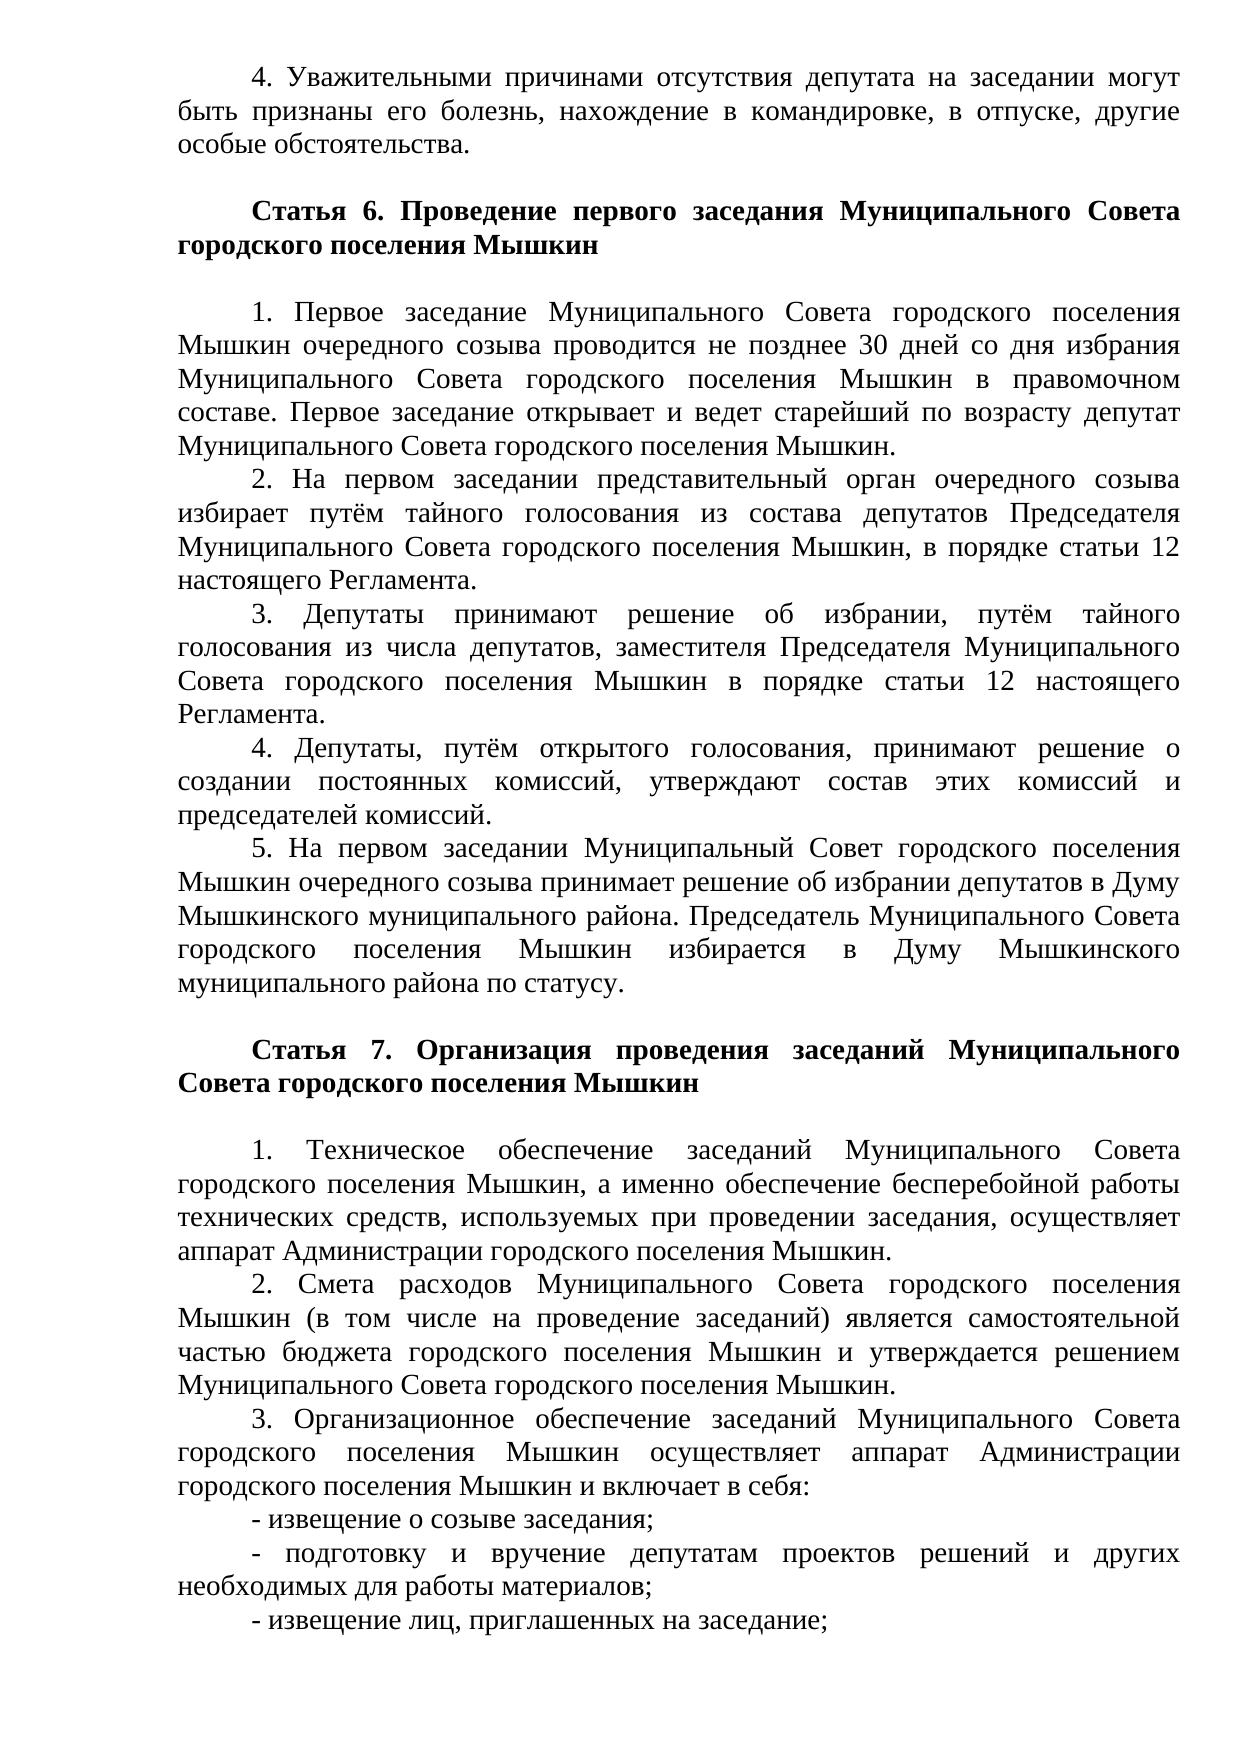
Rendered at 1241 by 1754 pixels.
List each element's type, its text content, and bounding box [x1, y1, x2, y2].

text 1. Первое заседание Муниципального Совета городского поселения Мышкин очередного созыва проводится не позднее 30 дней со дня избрания Муниципального Совета городского поселения Мышкин в правомочном составе. Первое заседание открывает и ведет старейший по возрасту депутат Муниципального Совета городского поселения Мышкин. [177, 294, 1181, 462]
text 4. Депутаты, путём открытого голосования, принимают решение о создании постоянных комиссий, утверждают состав этих комиссий и председателей комиссий. [177, 730, 1181, 831]
text 4. Уважительными причинами отсутствия депутата на заседании могут быть признаны его болезнь, нахождение в командировке, в отпуске, другие особые обстоятельства. [177, 59, 1181, 160]
text - извещение лиц, приглашенных на заседание; [177, 1602, 1181, 1636]
text Статья 7. Организация проведения заседаний Муниципального Совета городского поселения Мышкин [177, 1032, 1181, 1099]
text 3. Организационное обеспечение заседаний Муниципального Совета городского поселения Мышкин осуществляет аппарат Администрации городского поселения Мышкин и включает в себя: [177, 1401, 1181, 1501]
text 1. Техническое обеспечение заседаний Муниципального Совета городского поселения Мышкин, а именно обеспечение бесперебойной работы технических средств, используемых при проведении заседания, осуществляет аппарат Администрации городского поселения Мышкин. [177, 1132, 1181, 1267]
text - извещение о созыве заседания; [177, 1501, 1181, 1535]
text 3. Депутаты принимают решение об избрании, путём тайного голосования из числа депутатов, заместителя Председателя Муниципального Совета городского поселения Мышкин в порядке статьи 12 настоящего Регламента. [177, 596, 1181, 730]
text 5. На первом заседании Муниципальный Совет городского поселения Мышкин очередного созыва принимает решение об избрании депутатов в Думу Мышкинского муниципального района. Председатель Муниципального Совета городского поселения Мышкин избирается в Думу Мышкинского муниципального района по статусу. [177, 831, 1181, 998]
text - подготовку и вручение депутатам проектов решений и других необходимых для работы материалов; [177, 1535, 1181, 1602]
text 2. На первом заседании представительный орган очередного созыва избирает путём тайного голосования из состава депутатов Председателя Муниципального Совета городского поселения Мышкин, в порядке статьи 12 настоящего Регламента. [177, 462, 1181, 596]
text 2. Смета расходов Муниципального Совета городского поселения Мышкин (в том числе на проведение заседаний) является самостоятельной частью бюджета городского поселения Мышкин и утверждается решением Муниципального Совета городского поселения Мышкин. [177, 1267, 1181, 1401]
text Статья 6. Проведение первого заседания Муниципального Совета городского поселения Мышкин [177, 193, 1181, 260]
